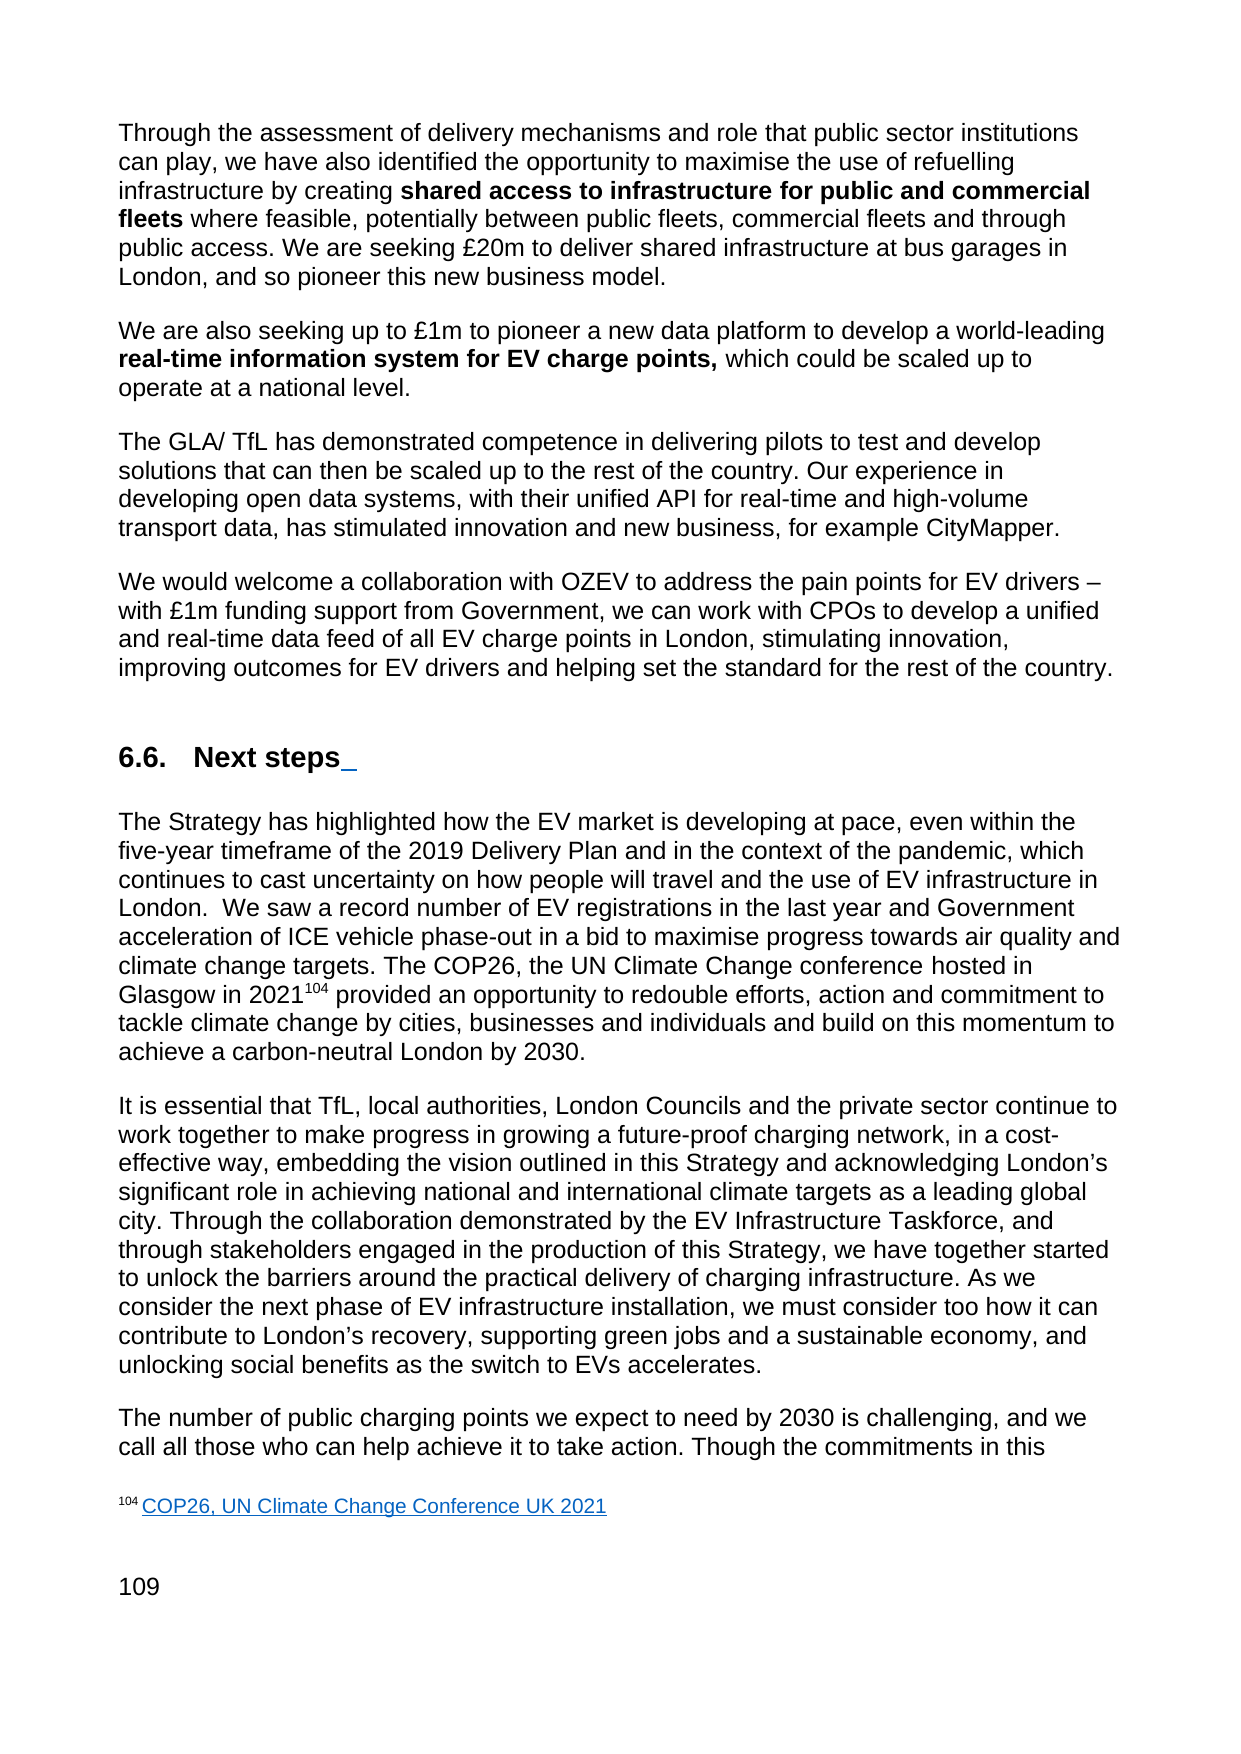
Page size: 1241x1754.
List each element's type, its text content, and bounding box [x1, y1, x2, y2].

text We would welcome a collaboration with OZEV to address the pain points for EV drivers – with £1m funding support from Government, we can work with CPOs to develop a unified and real-time data feed of all EV charge points in London, stimulating innovation, improving outcomes for EV drivers and helping set the standard for the rest of the country. [118, 567, 1122, 682]
text We are also seeking up to £1m to pioneer a new data platform to develop a world-leading real-time information system for EV charge points, which could be scaled up to operate at a national level. [118, 316, 1122, 402]
text Through the assessment of delivery mechanisms and role that public sector institutions can play, we have also identified the opportunity to maximise the use of refuelling infrastructure by creating shared access to infrastructure for public and commercial fleets where feasible, potentially between public fleets, commercial fleets and through public access. We are seeking £20m to deliver shared infrastructure at bus garages in London, and so pioneer this new business model. [118, 118, 1122, 291]
text The Strategy has highlighted how the EV market is developing at pace, even within the five-year timeframe of the 2019 Delivery Plan and in the context of the pandemic, which continues to cast uncertainty on how people will travel and the use of EV infrastructure in London. We saw a record number of EV registrations in the last year and Government acceleration of ICE vehicle phase-out in a bid to maximise progress towards air quality and climate change targets. The COP26, the UN Climate Change conference hosted in Glasgow in 2021 provided an opportunity to redouble efforts, action and commitment to tackle climate change by cities, businesses and individuals and build on this momentum to achieve a carbon-neutral London by 2030. [118, 807, 1122, 1066]
subtitle Next steps [118, 740, 1122, 774]
text The GLA/ TfL has demonstrated competence in delivering pilots to test and develop solutions that can then be scaled up to the rest of the country. Our experience in developing open data systems, with their unified API for real-time and high-volume transport data, has stimulated innovation and new business, for example CityMapper. [118, 427, 1122, 542]
text It is essential that TfL, local authorities, London Councils and the private sector continue to work together to make progress in growing a future-proof charging network, in a cost-effective way, embedding the vision outlined in this Strategy and acknowledging London’s significant role in achieving national and international climate targets as a leading global city. Through the collaboration demonstrated by the EV Infrastructure Taskforce, and through stakeholders engaged in the production of this Strategy, we have together started to unlock the barriers around the practical delivery of charging infrastructure. As we consider the next phase of EV infrastructure installation, we must consider too how it can contribute to London’s recovery, supporting green jobs and a sustainable economy, and unlocking social benefits as the switch to EVs accelerates. [118, 1091, 1122, 1378]
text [118, 1403, 1122, 1461]
